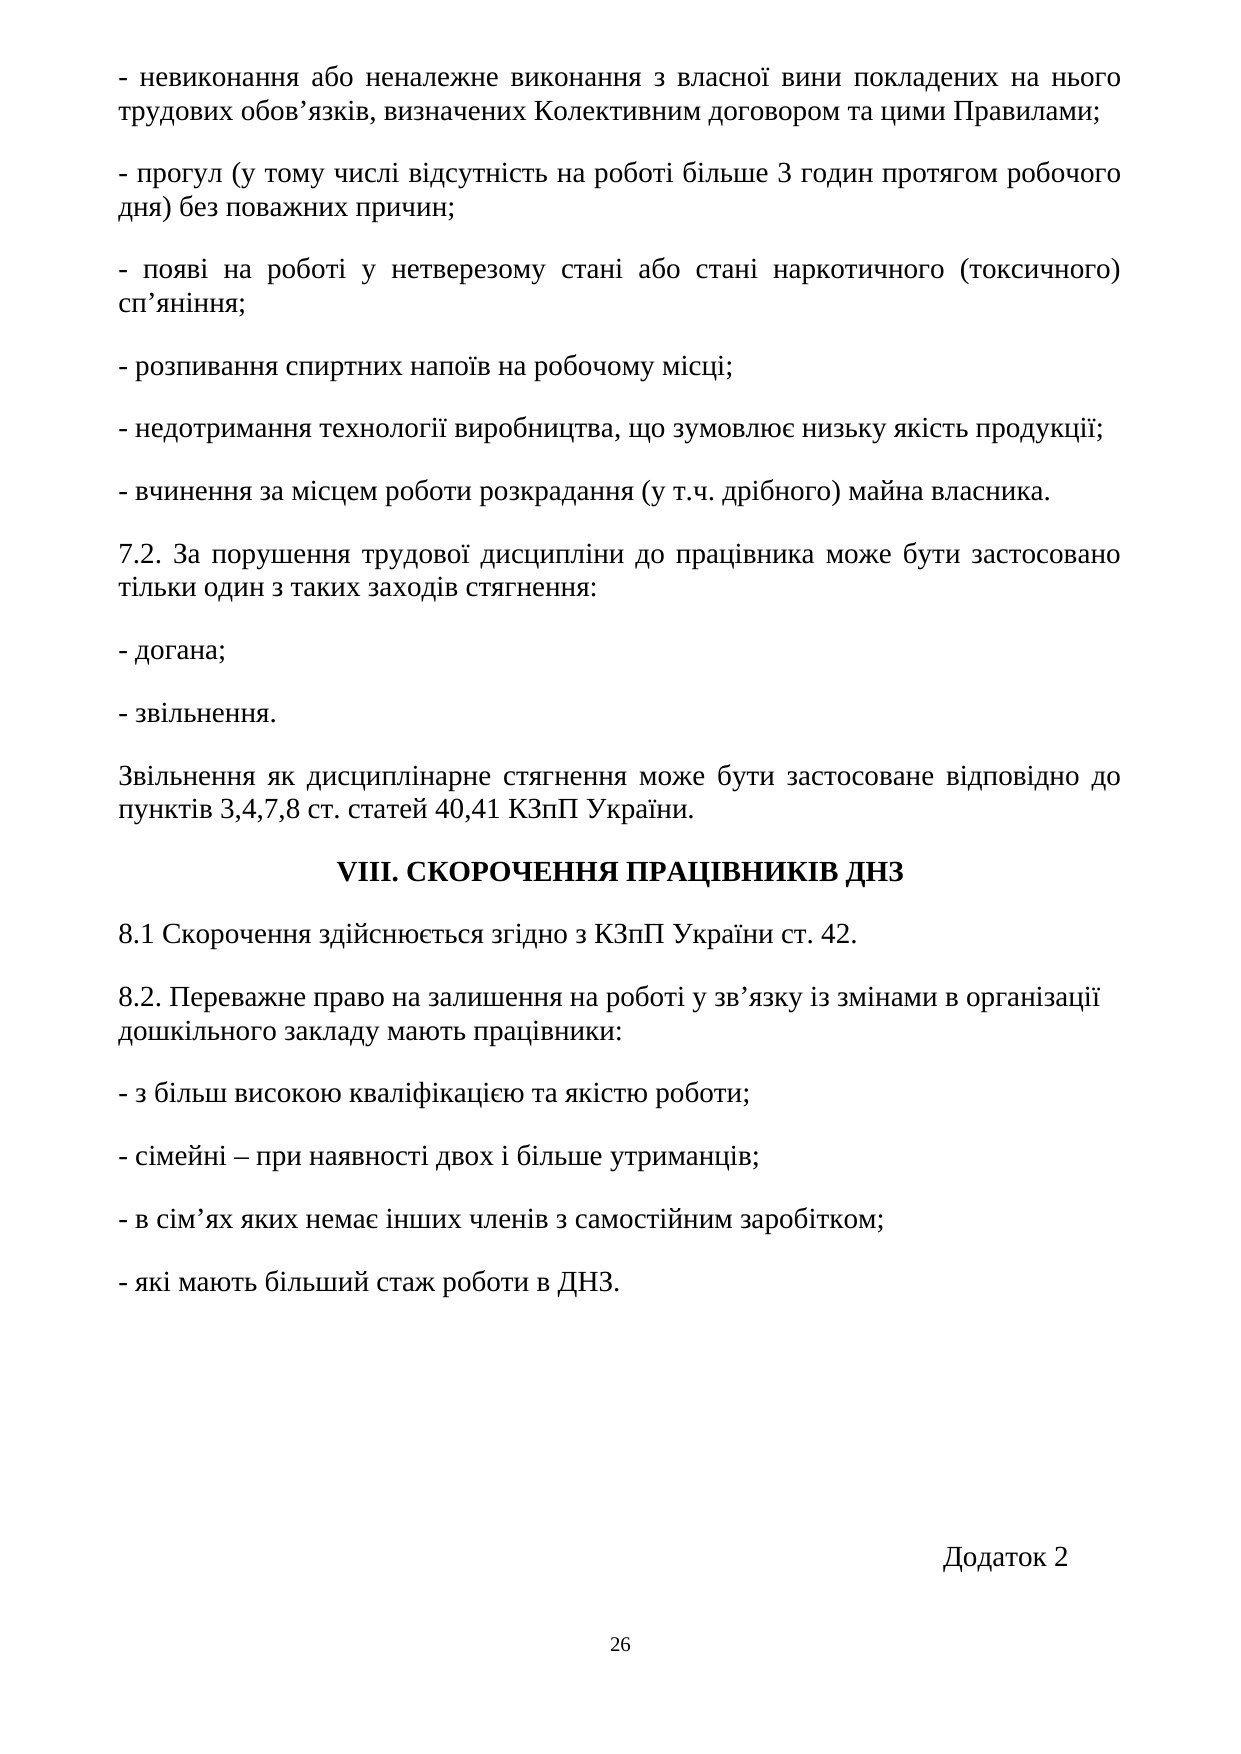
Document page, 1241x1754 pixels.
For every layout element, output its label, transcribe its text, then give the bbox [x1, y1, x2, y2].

text - появі на роботі у нетверезому стані або стані наркотичного (токсичного) сп’яніння; [118, 252, 1122, 319]
text - недотримання технології виробництва, що зумовлює низьку якість продукції; [118, 411, 1122, 444]
text VІІІ. СКОРОЧЕННЯ ПРАЦІВНИКІВ ДНЗ [118, 854, 1122, 887]
text - звільнення. [118, 695, 1122, 728]
text 8.1 Скорочення здійснюється згідно з КЗпП України ст. 42. [118, 917, 1122, 950]
text - невиконання або неналежне виконання з власної вини покладених на нього трудових обов’язків, визначених Колективним договором та цими Правилами; [118, 59, 1122, 126]
text - вчинення за місцем роботи розкрадання (у т.ч. дрібного) майна власника. [118, 473, 1122, 507]
text 8.2. Переважне право на залишення на роботі у зв’язку із змінами в організації дошкільного закладу мають працівники: [118, 979, 1122, 1046]
text Звільнення як дисциплінарне стягнення може бути застосоване відповідно до пунктів 3,4,7,8 ст. статей 40,41 КЗпП України. [118, 758, 1122, 825]
text - сімейні – при наявності двох і більше утриманців; [118, 1138, 1122, 1172]
text - прогул (у тому числі відсутність на роботі більше 3 годин протягом робочого дня) без поважних причин; [118, 155, 1122, 222]
text Додаток 2 [118, 1539, 1122, 1572]
text - які мають більший стаж роботи в ДНЗ. [118, 1264, 1122, 1297]
text 7.2. За порушення трудової дисципліни до працівника може бути застосовано тільки один з таких заходів стягнення: [118, 536, 1122, 603]
text - розпивання спиртних напоїв на робочому місці; [118, 348, 1122, 381]
text - в сім’ях яких немає інших членів з самостійним заробітком; [118, 1201, 1122, 1234]
text - догана; [118, 632, 1122, 666]
text - з більш високою кваліфікацією та якістю роботи; [118, 1076, 1122, 1109]
